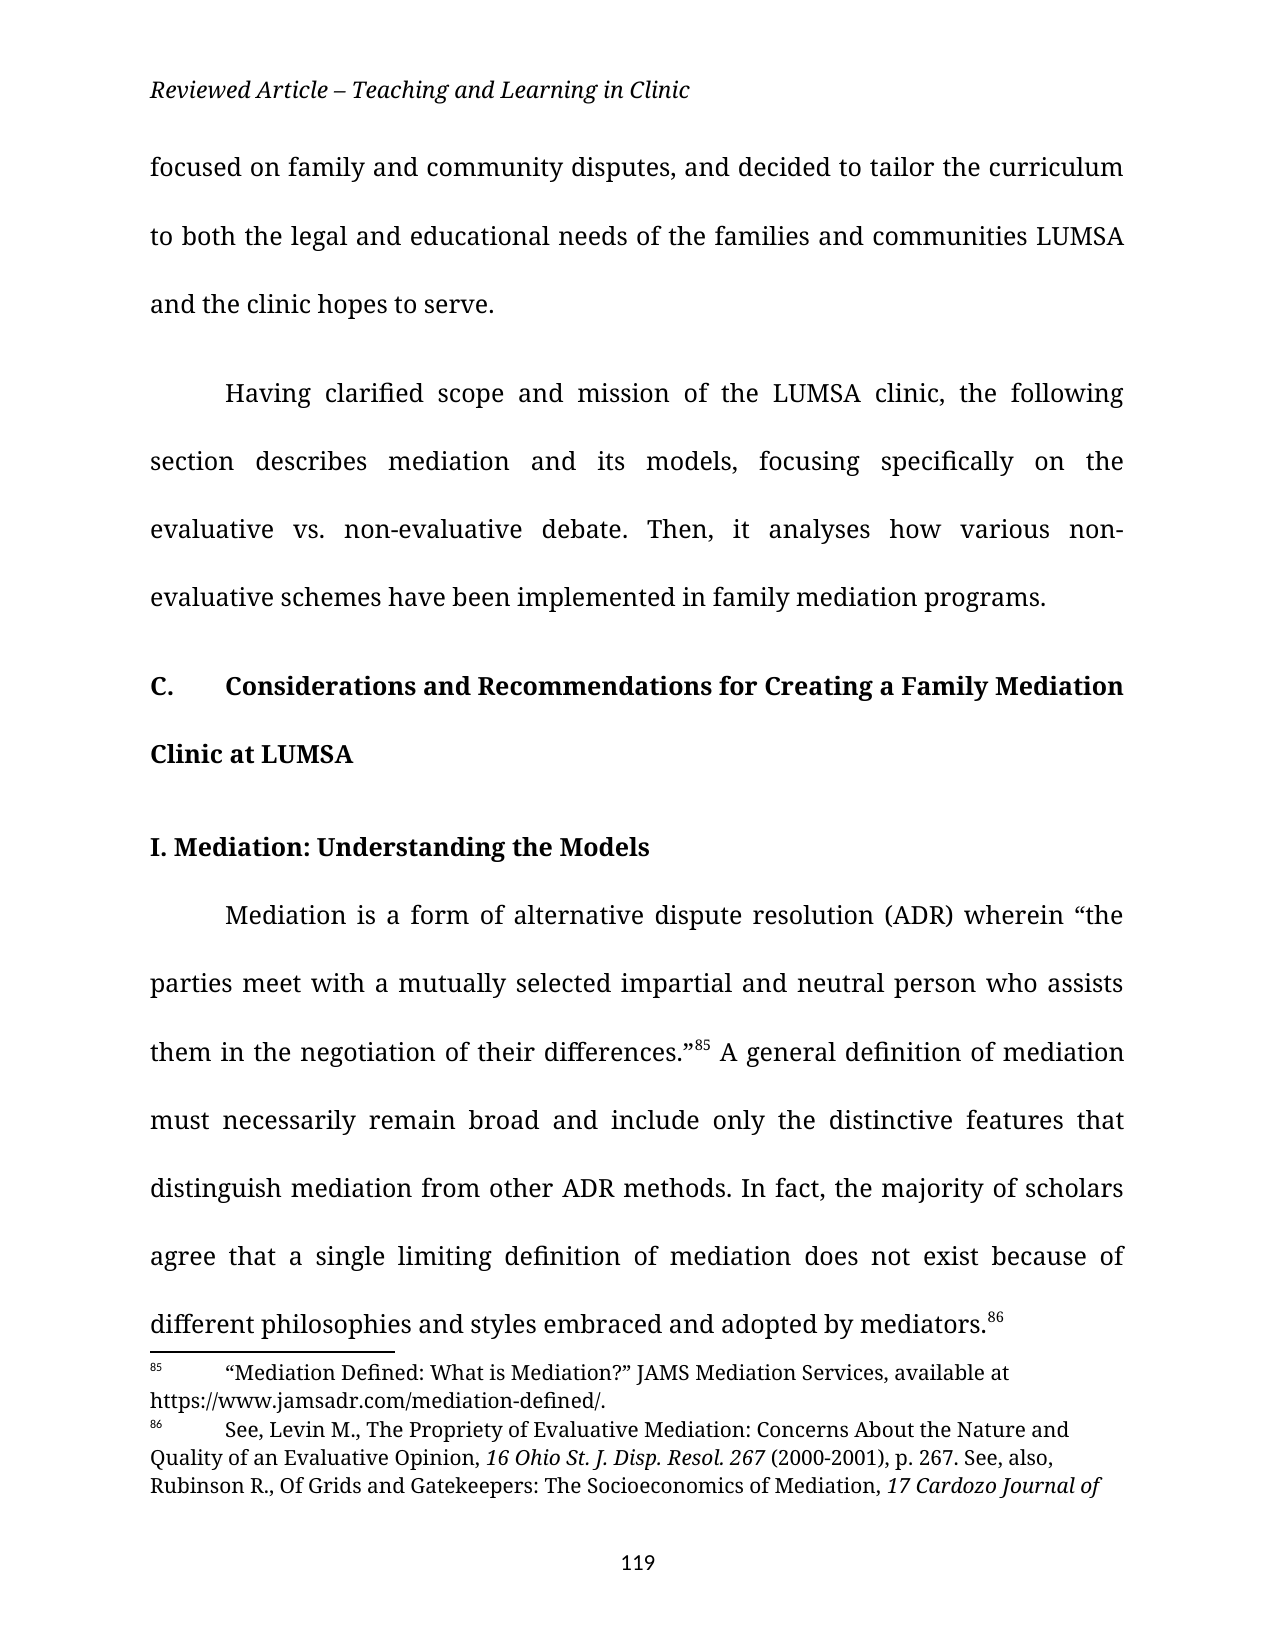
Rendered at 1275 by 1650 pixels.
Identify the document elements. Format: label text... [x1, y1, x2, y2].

subtitle C. Considerations and Recommendations for Creating a Family Mediation Clinic at LUMSA [150, 668, 1125, 771]
text Having clarified scope and mission of the LUMSA clinic, the following section describes mediation and its models, focusing specifically on the evaluative vs. non-evaluative debate. Then, it analyses how various non-evaluative schemes have been implemented in family mediation programs. [150, 375, 1125, 614]
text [150, 150, 1125, 320]
text Mediation is a form of alternative dispute resolution (ADR) wherein “the parties meet with a mutually selected impartial and neutral person who assists them in the negotiation of their differences.” A general definition of mediation must necessarily remain broad and include only the distinctive features that distinguish mediation from other ADR methods. In fact, the majority of scholars agree that a single limiting definition of mediation does not exist because of different philosophies and styles embraced and adopted by mediators. [150, 898, 1125, 1341]
subtitle I. Mediation: Understanding the Models [150, 830, 1125, 864]
